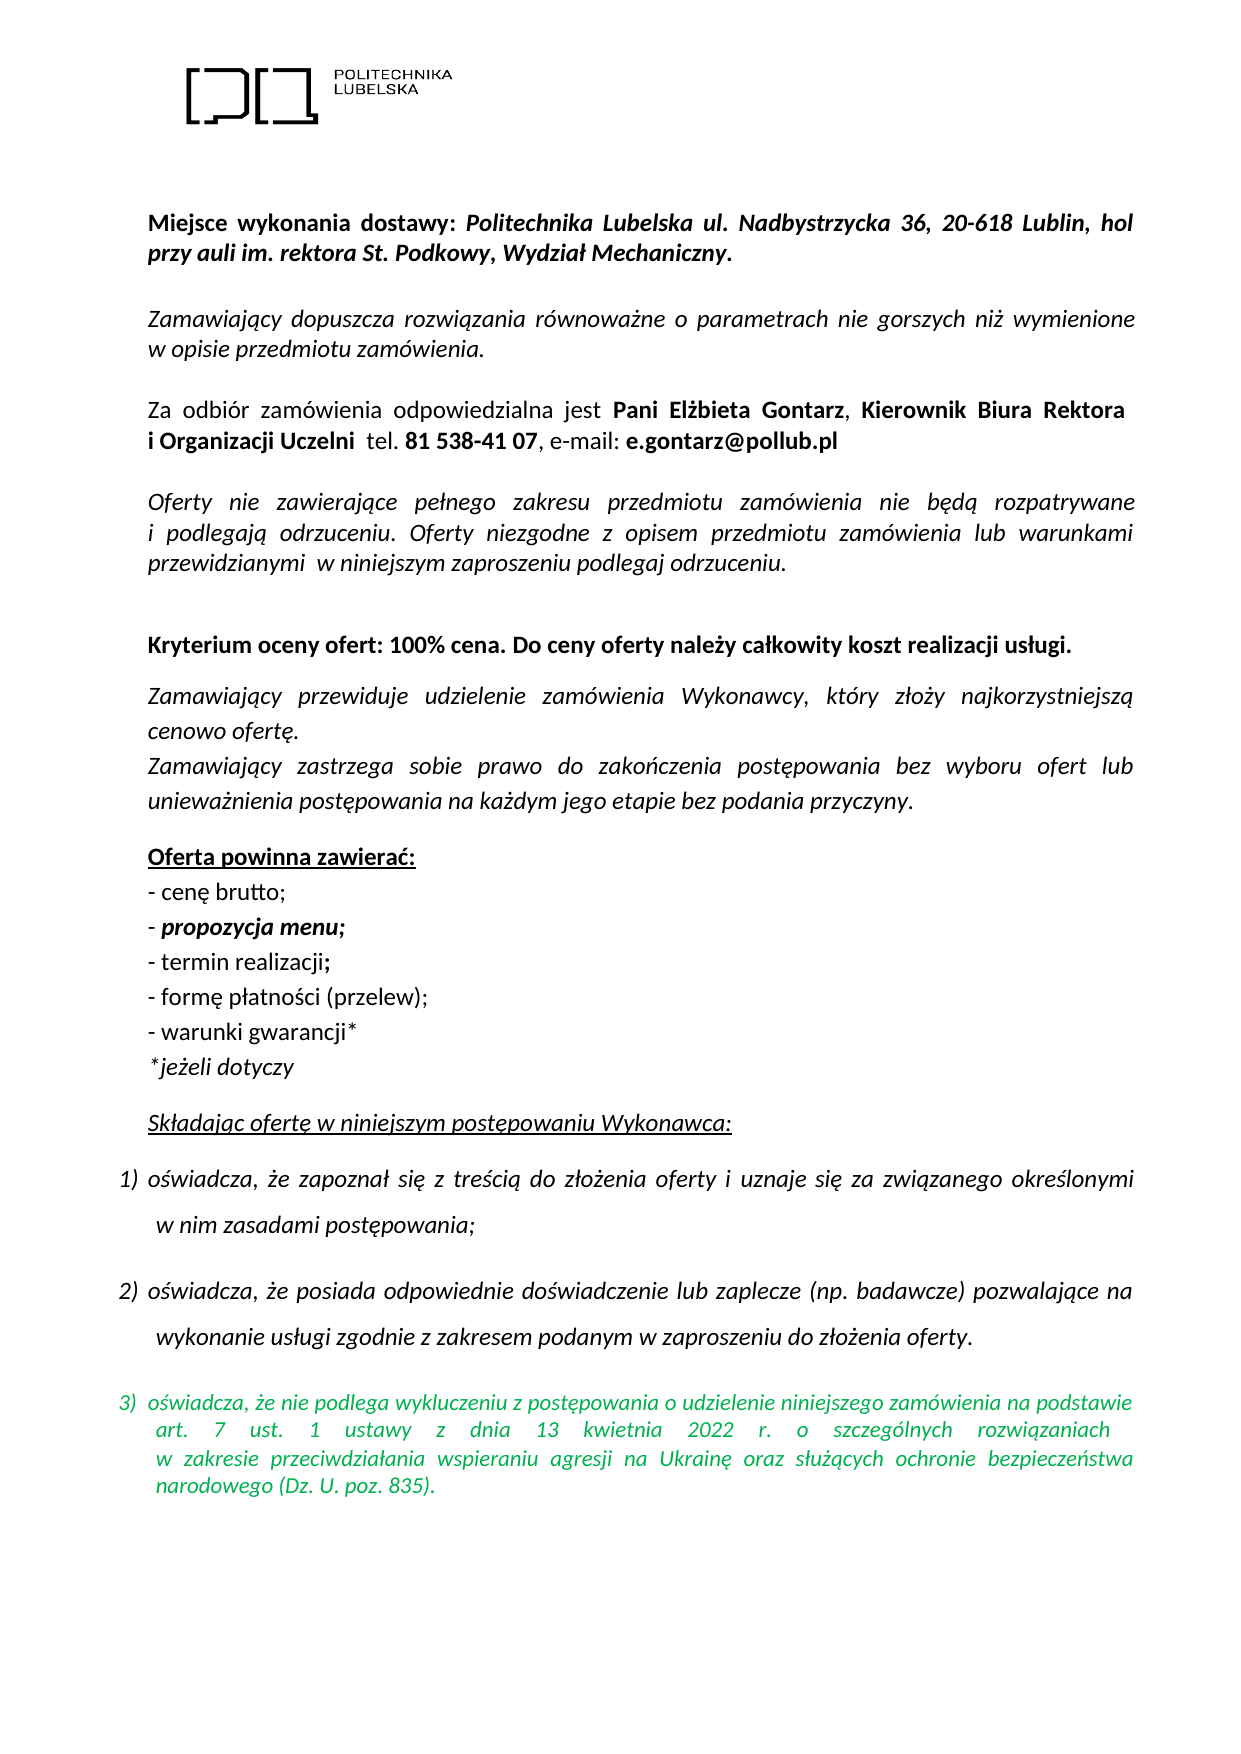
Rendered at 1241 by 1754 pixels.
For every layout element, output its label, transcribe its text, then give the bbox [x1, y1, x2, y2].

text Zamawiający przewiduje udzielenie zamówienia Wykonawcy, który złoży najkorzystniejszą cenowo ofertę. [148, 681, 1137, 746]
text - termin realizacji; - formę płatności (przelew); - warunki gwarancji* *jeżeli dotyczy [148, 946, 1137, 1082]
text Zamawiający dopuszcza rozwiązania równoważne o parametrach nie gorszych niż wymienione w opisie przedmiotu zamówienia. [148, 303, 1137, 364]
text Miejsce wykonania dostawy: Politechnika Lubelska ul. Nadbystrzycka 36, 20-618 Lublin, hol przy auli im. rektora St. Podkowy, Wydział Mechaniczny. [148, 207, 1137, 268]
text - cenę brutto; [148, 876, 1137, 907]
text Zamawiający zastrzega sobie prawo do zakończenia postępowania bez wyboru ofert lub unieważnienia postępowania na każdym jego etapie bez podania przyczyny. [148, 751, 1137, 816]
text Składając ofertę w niniejszym postępowaniu Wykonawca: [148, 1107, 1137, 1138]
list oświadcza, że nie podlega wykluczeniu z postępowania o udzielenie niniejszego zamówienia na podstawie art. 7 ust. 1 ustawy z dnia 13 kwietnia 2022 r. o szczególnych rozwiązaniach w zakresie przeciwdziałania wspieraniu agresji na Ukrainę oraz służących ochronie bezpieczeństwa narodowego (Dz. U. poz. 835). [118, 1388, 1137, 1500]
text Kryterium oceny ofert: 100% cena. Do ceny oferty należy całkowity koszt realizacji usługi. [148, 629, 1137, 660]
text Za odbiór zamówienia odpowiedzialna jest Pani Elżbieta Gontarz, Kierownik Biura Rektora i Organizacji Uczelni tel. 81 538-41 07, e-mail: e.gontarz@pollub.pl [148, 395, 1137, 456]
list oświadcza, że zapoznał się z treścią do złożenia oferty i uznaje się za związanego określonymi w nim zasadami postępowania; [118, 1163, 1137, 1239]
text Oferty nie zawierające pełnego zakresu przedmiotu zamówienia nie będą rozpatrywane i podlegają odrzuceniu. Oferty niezgodne z opisem przedmiotu zamówienia lub warunkami przewidzianymi w niniejszym zaproszeniu podlegaj odrzuceniu. [148, 486, 1137, 578]
text - propozycja menu; [148, 911, 1137, 942]
text Oferta powinna zawierać: [148, 841, 1137, 872]
list oświadcza, że posiada odpowiednie doświadczenie lub zaplecze (np. badawcze) pozwalające na wykonanie usługi zgodnie z zakresem podanym w zaproszeniu do złożenia oferty. [118, 1275, 1137, 1352]
picture [169, 54, 465, 138]
